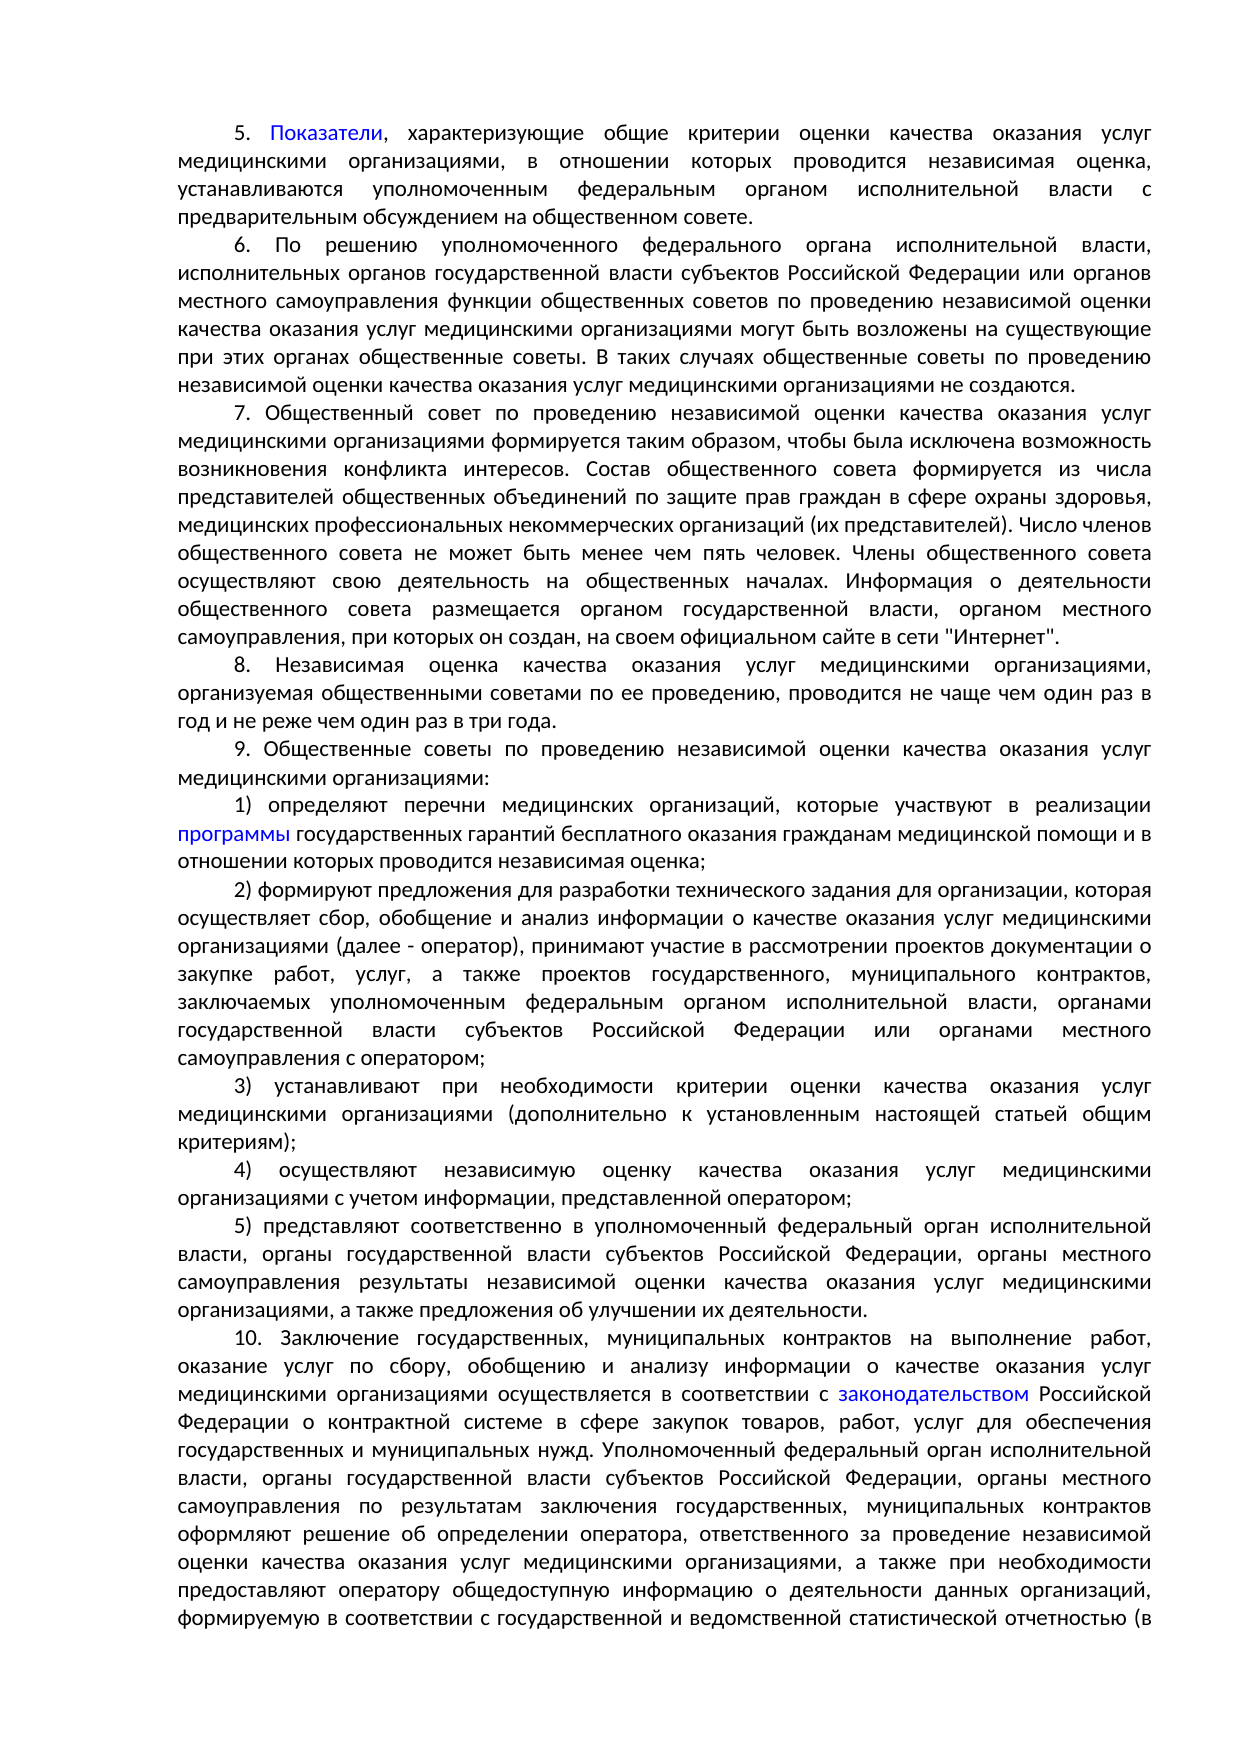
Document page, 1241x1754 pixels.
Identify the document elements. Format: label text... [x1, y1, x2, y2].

text 5) представляют соответственно в уполномоченный федеральный орган исполнительной власти, органы государственной власти субъектов Российской Федерации, органы местного самоуправления результаты независимой оценки качества оказания услуг медицинскими организациями, а также предложения об улучшении их деятельности. [177, 1211, 1152, 1323]
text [177, 1323, 1152, 1631]
text 3) устанавливают при необходимости критерии оценки качества оказания услуг медицинскими организациями (дополнительно к установленным настоящей статьей общим критериям); [177, 1071, 1152, 1155]
text 9. Общественные советы по проведению независимой оценки качества оказания услуг медицинскими организациями: [177, 734, 1152, 791]
text 7. Общественный совет по проведению независимой оценки качества оказания услуг медицинскими организациями формируется таким образом, чтобы была исключена возможность возникновения конфликта интересов. Состав общественного совета формируется из числа представителей общественных объединений по защите прав граждан в сфере охраны здоровья, медицинских профессиональных некоммерческих организаций (их представителей). Число членов общественного совета не может быть менее чем пять человек. Члены общественного совета осуществляют свою деятельность на общественных началах. Информация о деятельности общественного совета размещается органом государственной власти, органом местного самоуправления, при которых он создан, на своем официальном сайте в сети "Интернет". [177, 398, 1152, 651]
text 8. Независимая оценка качества оказания услуг медицинскими организациями, организуемая общественными советами по ее проведению, проводится не чаще чем один раз в год и не реже чем один раз в три года. [177, 651, 1152, 734]
text 6. По решению уполномоченного федерального органа исполнительной власти, исполнительных органов государственной власти субъектов Российской Федерации или органов местного самоуправления функции общественных советов по проведению независимой оценки качества оказания услуг медицинскими организациями могут быть возложены на существующие при этих органах общественные советы. В таких случаях общественные советы по проведению независимой оценки качества оказания услуг медицинскими организациями не создаются. [177, 230, 1152, 398]
text 2) формируют предложения для разработки технического задания для организации, которая осуществляет сбор, обобщение и анализ информации о качестве оказания услуг медицинскими организациями (далее - оператор), принимают участие в рассмотрении проектов документации о закупке работ, услуг, а также проектов государственного, муниципального контрактов, заключаемых уполномоченным федеральным органом исполнительной власти, органами государственной власти субъектов Российской Федерации или органами местного самоуправления с оператором; [177, 875, 1152, 1071]
text 1) определяют перечни медицинских организаций, которые участвуют в реализации программы государственных гарантий бесплатного оказания гражданам медицинской помощи и в отношении которых проводится независимая оценка; [177, 791, 1152, 875]
text 5. Показатели, характеризующие общие критерии оценки качества оказания услуг медицинскими организациями, в отношении которых проводится независимая оценка, устанавливаются уполномоченным федеральным органом исполнительной власти с предварительным обсуждением на общественном совете. [177, 118, 1152, 230]
text 4) осуществляют независимую оценку качества оказания услуг медицинскими организациями с учетом информации, представленной оператором; [177, 1155, 1152, 1211]
